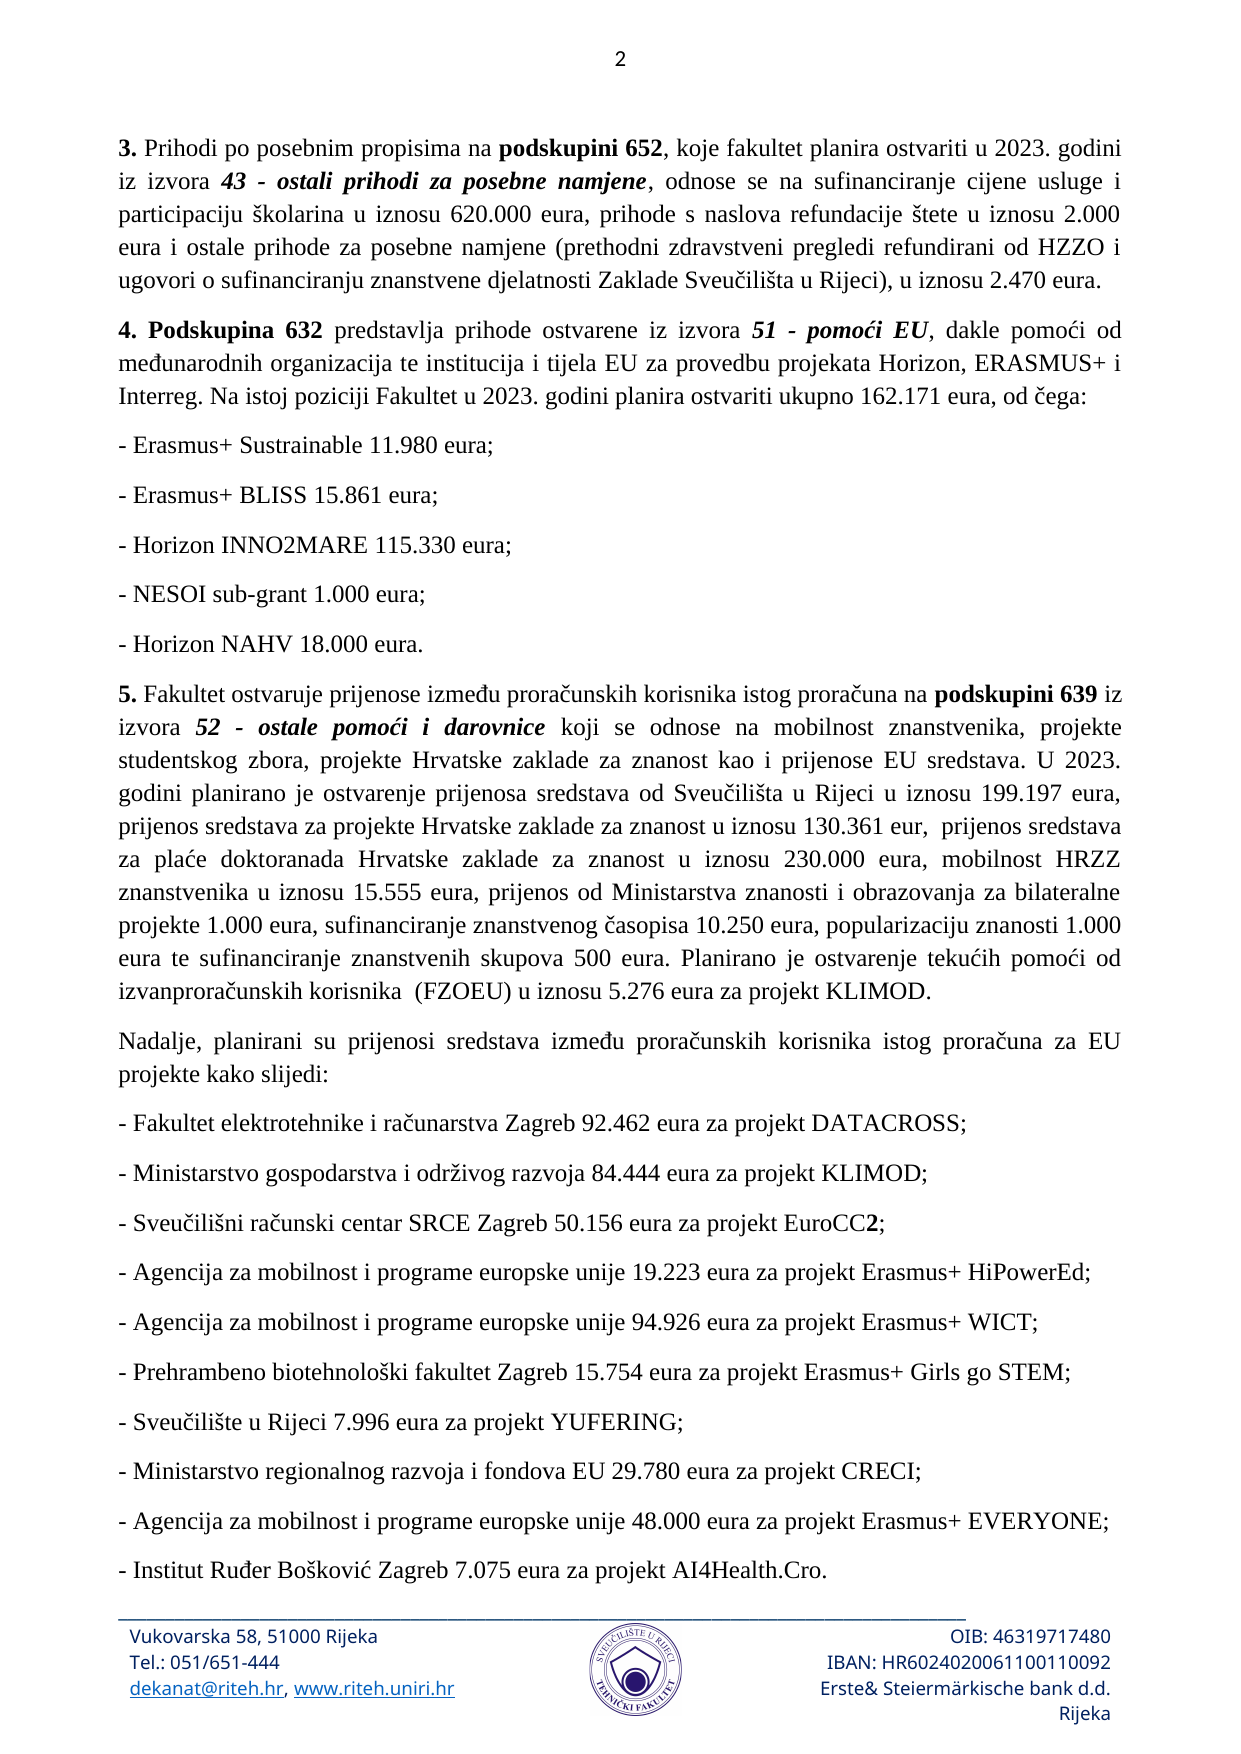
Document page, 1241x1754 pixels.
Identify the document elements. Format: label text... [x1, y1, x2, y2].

text 5. Fakultet ostvaruje prijenose između proračunskih korisnika istog proračuna na podskupini 639 iz izvora 52 - ostale pomoći i darovnice koji se odnose na mobilnost znanstvenika, projekte studentskog zbora, projekte Hrvatske zaklade za znanost kao i prijenose EU sredstava. U 2023. godini planirano je ostvarenje prijenosa sredstava od Sveučilišta u Rijeci u iznosu 199.197 eura, prijenos sredstava za projekte Hrvatske zaklade za znanost u iznosu 130.361 eur, prijenos sredstava za plaće doktoranada Hrvatske zaklade za znanost u iznosu 230.000 eura, mobilnost HRZZ znanstvenika u iznosu 15.555 eura, prijenos od Ministarstva znanosti i obrazovanja za bilateralne projekte 1.000 eura, sufinanciranje znanstvenog časopisa 10.250 eura, popularizaciju znanosti 1.000 eura te sufinanciranje znanstvenih skupova 500 eura. Planirano je ostvarenje tekućih pomoći od izvanproračunskih korisnika (FZOEU) u iznosu 5.276 eura za projekt KLIMOD. [118, 679, 1122, 1005]
text - Institut Ruđer Bošković Zagreb 7.075 eura za projekt AI4Health.Cro. [118, 1556, 1122, 1584]
text 3. Prihodi po posebnim propisima na podskupini 652, koje fakultet planira ostvariti u 2023. godini iz izvora 43 - ostali prihodi za posebne namjene, odnose se na sufinanciranje cijene usluge i participaciju školarina u iznosu 620.000 eura, prihode s naslova refundacije štete u iznosu 2.000 eura i ostale prihode za posebne namjene (prethodni zdravstveni pregledi refundirani od HZZO i ugovori o sufinanciranju znanstvene djelatnosti Zaklade Sveučilišta u Rijeci), u iznosu 2.470 eura. [118, 133, 1122, 294]
picture [589, 1623, 682, 1716]
text - Prehrambeno biotehnološki fakultet Zagreb 15.754 eura za projekt Erasmus+ Girls go STEM; [118, 1357, 1122, 1386]
text - NESOI sub-grant 1.000 eura; [118, 579, 1122, 608]
text - Ministarstvo gospodarstva i održivog razvoja 84.444 eura za projekt KLIMOD; [118, 1158, 1122, 1187]
text - Agencija za mobilnost i programe europske unije 19.223 eura za projekt Erasmus+ HiPowerEd; [118, 1257, 1122, 1286]
text - Agencija za mobilnost i programe europske unije 94.926 eura za projekt Erasmus+ WICT; [118, 1307, 1122, 1336]
text 4. Podskupina 632 predstavlja prihode ostvarene iz izvora 51 - pomoći EU, dakle pomoći od međunarodnih organizacija te institucija i tijela EU za provedbu projekata Horizon, ERASMUS+ i Interreg. Na istoj poziciji Fakultet u 2023. godini planira ostvariti ukupno 162.171 eura, od čega: [118, 315, 1122, 409]
text - Sveučilišni računski centar SRCE Zagreb 50.156 eura za projekt EuroCC2; [118, 1208, 1122, 1237]
text - Sveučilište u Rijeci 7.996 eura za projekt YUFERING; [118, 1407, 1122, 1435]
text - Fakultet elektrotehnike i računarstva Zagreb 92.462 eura za projekt DATACROSS; [118, 1108, 1122, 1137]
text - Erasmus+ BLISS 15.861 eura; [118, 480, 1122, 509]
text Nadalje, planirani su prijenosi sredstava između proračunskih korisnika istog proračuna za EU projekte kako slijedi: [118, 1026, 1122, 1087]
text - Erasmus+ Sustrainable 11.980 eura; [118, 430, 1122, 459]
text - Ministarstvo regionalnog razvoja i fondova EU 29.780 eura za projekt CRECI; [118, 1456, 1122, 1485]
text - Horizon INNO2MARE 115.330 eura; [118, 530, 1122, 558]
text - Agencija za mobilnost i programe europske unije 48.000 eura za projekt Erasmus+ EVERYONE; [118, 1506, 1122, 1535]
text - Horizon NAHV 18.000 eura. [118, 629, 1122, 658]
